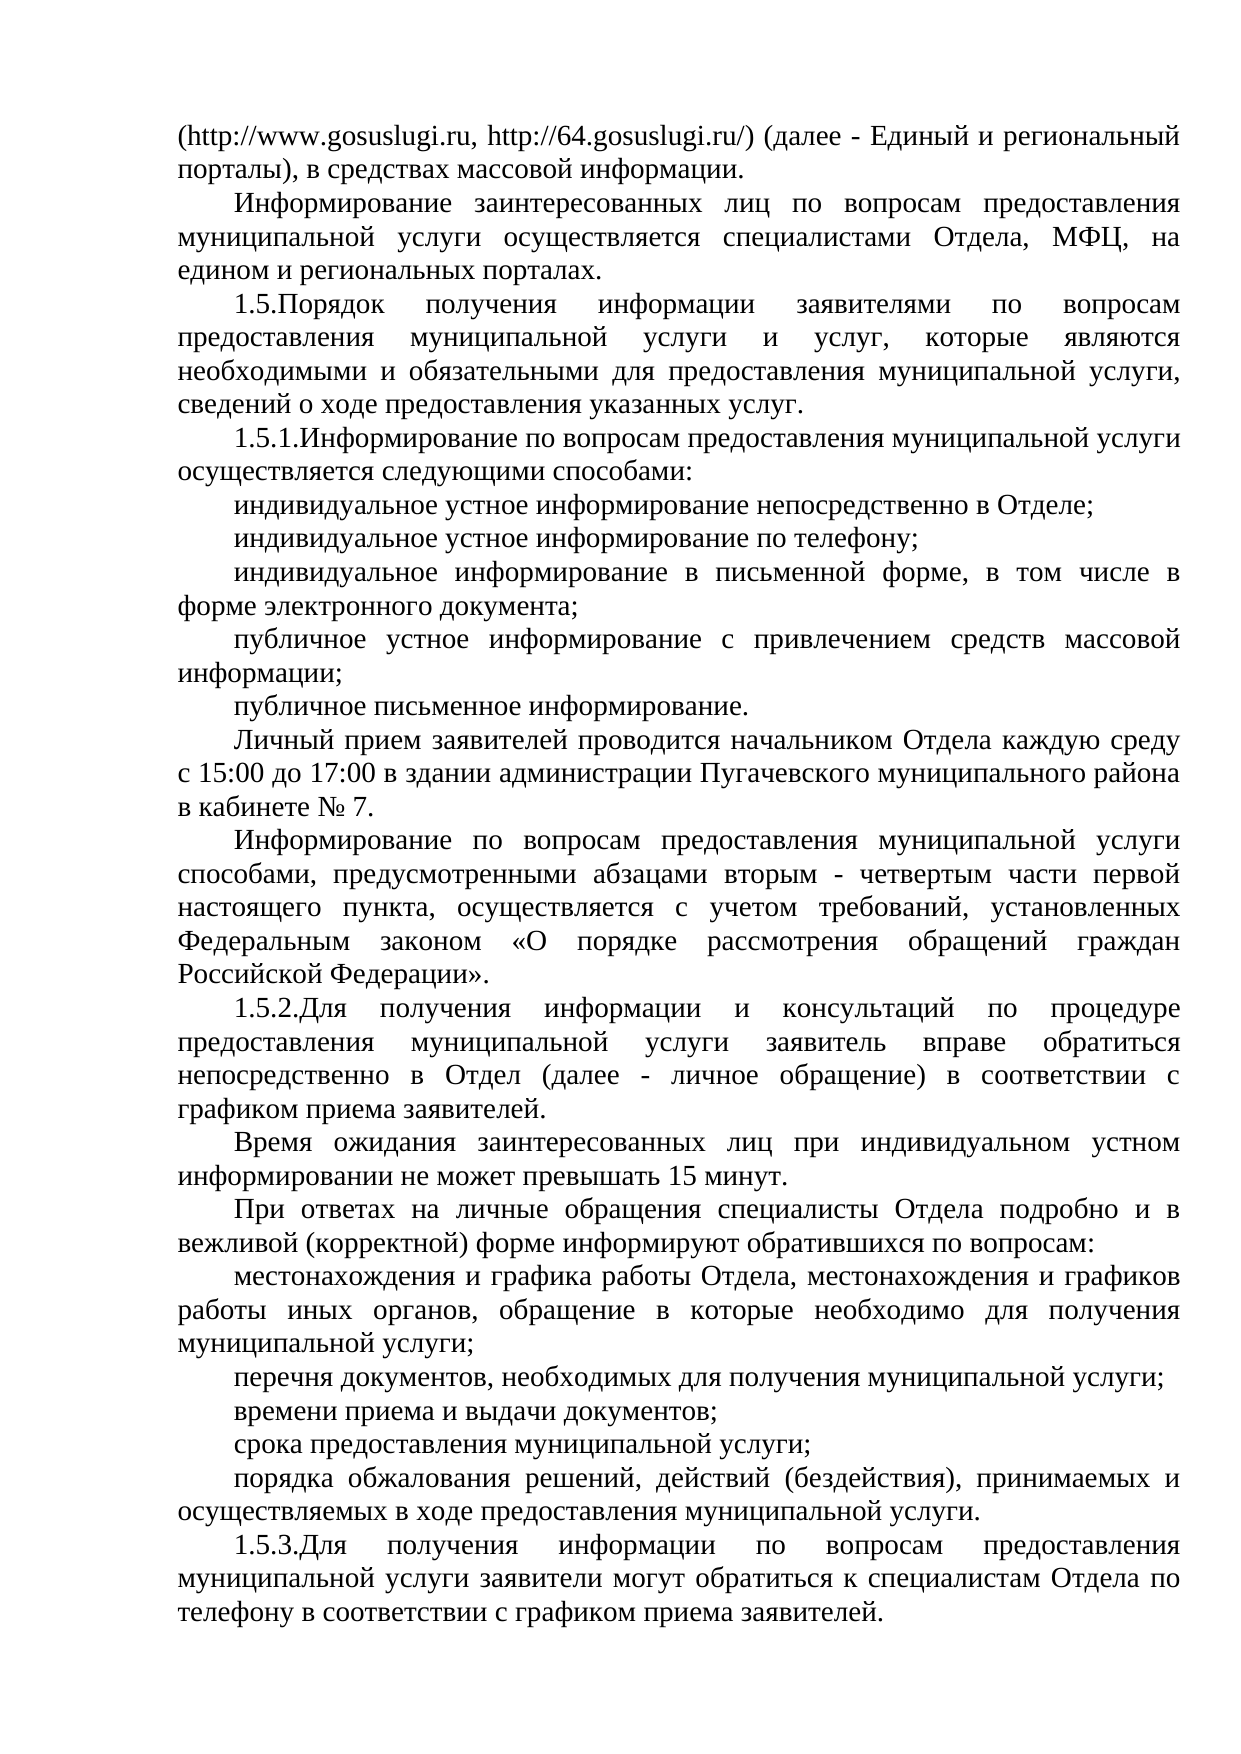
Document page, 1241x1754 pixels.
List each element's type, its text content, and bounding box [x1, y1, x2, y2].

text срока предоставления муниципальной услуги; [177, 1426, 1181, 1460]
text Информирование по вопросам предоставления муниципальной услуги способами, предусмотренными абзацами вторым - четвертым части первой настоящего пункта, осуществляется с учетом требований, установленных Федеральным законом «О порядке рассмотрения обращений граждан Российской Федерации». [177, 822, 1181, 990]
text индивидуальное устное информирование по телефону; [177, 521, 1181, 554]
text порядка обжалования решений, действий (бездействия), принимаемых и осуществляемых в ходе предоставления муниципальной услуги. [177, 1460, 1181, 1527]
text Время ожидания заинтересованных лиц при индивидуальном устном информировании не может превышать 15 минут. [177, 1124, 1181, 1191]
text индивидуальное информирование в письменной форме, в том числе в форме электронного документа; [177, 554, 1181, 621]
text 1.5.1.Информирование по вопросам предоставления муниципальной услуги осуществляется следующими способами: [177, 420, 1181, 487]
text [177, 118, 1181, 185]
text перечня документов, необходимых для получения муниципальной услуги; [177, 1359, 1181, 1393]
text публичное письменное информирование. [177, 688, 1181, 722]
text 1.5.Порядок получения информации заявителями по вопросам предоставления муниципальной услуги и услуг, которые являются необходимыми и обязательными для предоставления муниципальной услуги, сведений о ходе предоставления указанных услуг. [177, 286, 1181, 420]
text публичное устное информирование с привлечением средств массовой информации; [177, 621, 1181, 688]
text индивидуальное устное информирование непосредственно в Отделе; [177, 487, 1181, 521]
text При ответах на личные обращения специалисты Отдела подробно и в вежливой (корректной) форме информируют обратившихся по вопросам: [177, 1191, 1181, 1258]
text местонахождения и графика работы Отдела, местонахождения и графиков работы иных органов, обращение в которые необходимо для получения муниципальной услуги; [177, 1258, 1181, 1359]
text Личный прием заявителей проводится начальником Отдела каждую среду с 15:00 до 17:00 в здании администрации Пугачевского муниципального района в кабинете № 7. [177, 722, 1181, 822]
text 1.5.3.Для получения информации по вопросам предоставления муниципальной услуги заявители могут обратиться к специалистам Отдела по телефону в соответствии с графиком приема заявителей. [177, 1527, 1181, 1627]
text Информирование заинтересованных лиц по вопросам предоставления муниципальной услуги осуществляется специалистами Отдела, МФЦ, на едином и региональных порталах. [177, 185, 1181, 286]
text 1.5.2.Для получения информации и консультаций по процедуре предоставления муниципальной услуги заявитель вправе обратиться непосредственно в Отдел (далее - личное обращение) в соответствии с графиком приема заявителей. [177, 990, 1181, 1124]
text времени приема и выдачи документов; [177, 1393, 1181, 1426]
